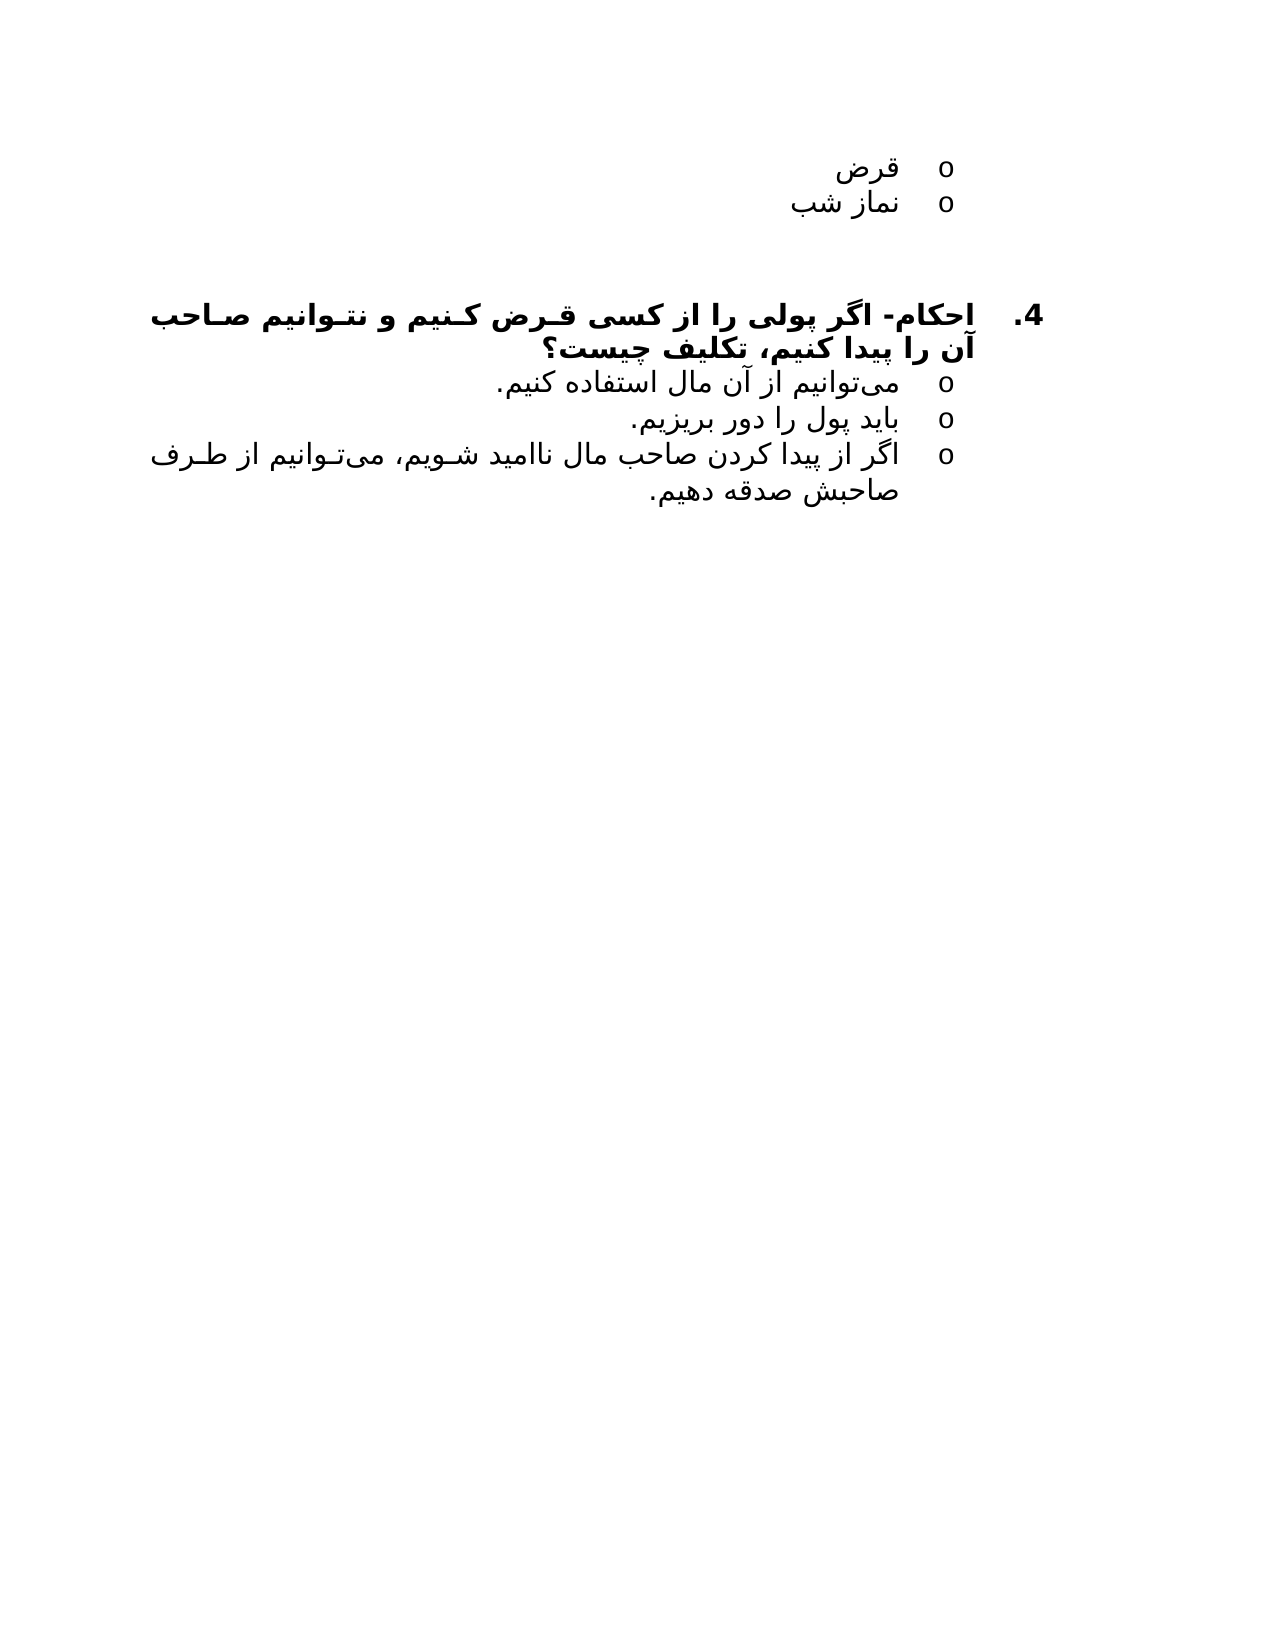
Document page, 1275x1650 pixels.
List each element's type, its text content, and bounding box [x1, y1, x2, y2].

list احکام- اگر پولی را از کسی قرض کنیم و نتوانیم صاحب آن را پیدا کنیم، تکلیف چیست؟ [150, 298, 1012, 366]
list می‌توانیم از آن مال استفاده کنیم. [150, 366, 937, 402]
list نماز شب [150, 186, 937, 222]
list قرض [150, 150, 937, 186]
list اگر از پیدا کردن صاحب مال ناامید شویم، می‌توانیم از طرف صاحبش صدقه دهیم. [150, 437, 937, 507]
list باید پول را دور بریزیم. [150, 402, 937, 437]
